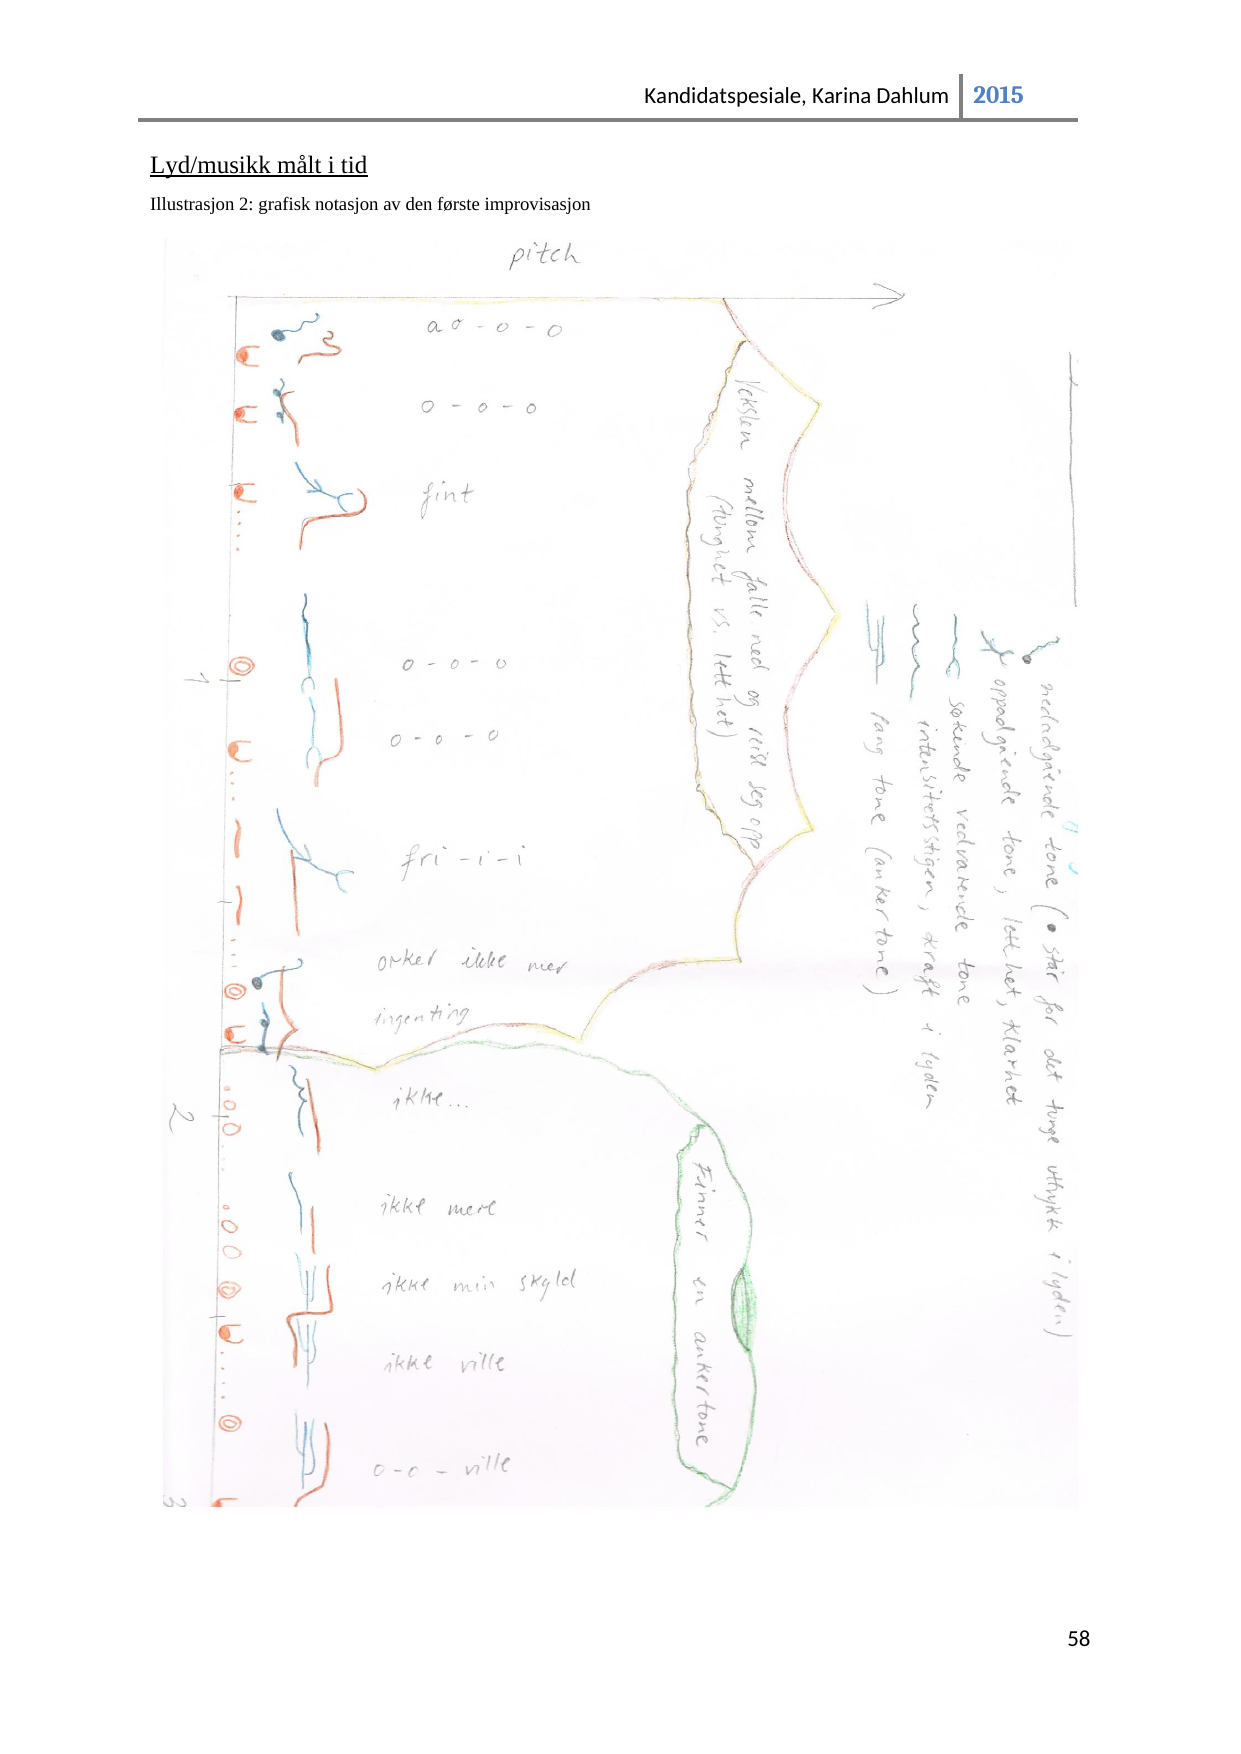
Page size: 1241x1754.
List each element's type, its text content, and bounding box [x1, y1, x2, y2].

picture [150, 225, 1091, 1520]
text Lyd/musikk målt i tid [150, 150, 1090, 179]
text Illustrasjon 2: grafisk notasjon av den første improvisasjon [150, 193, 1090, 215]
